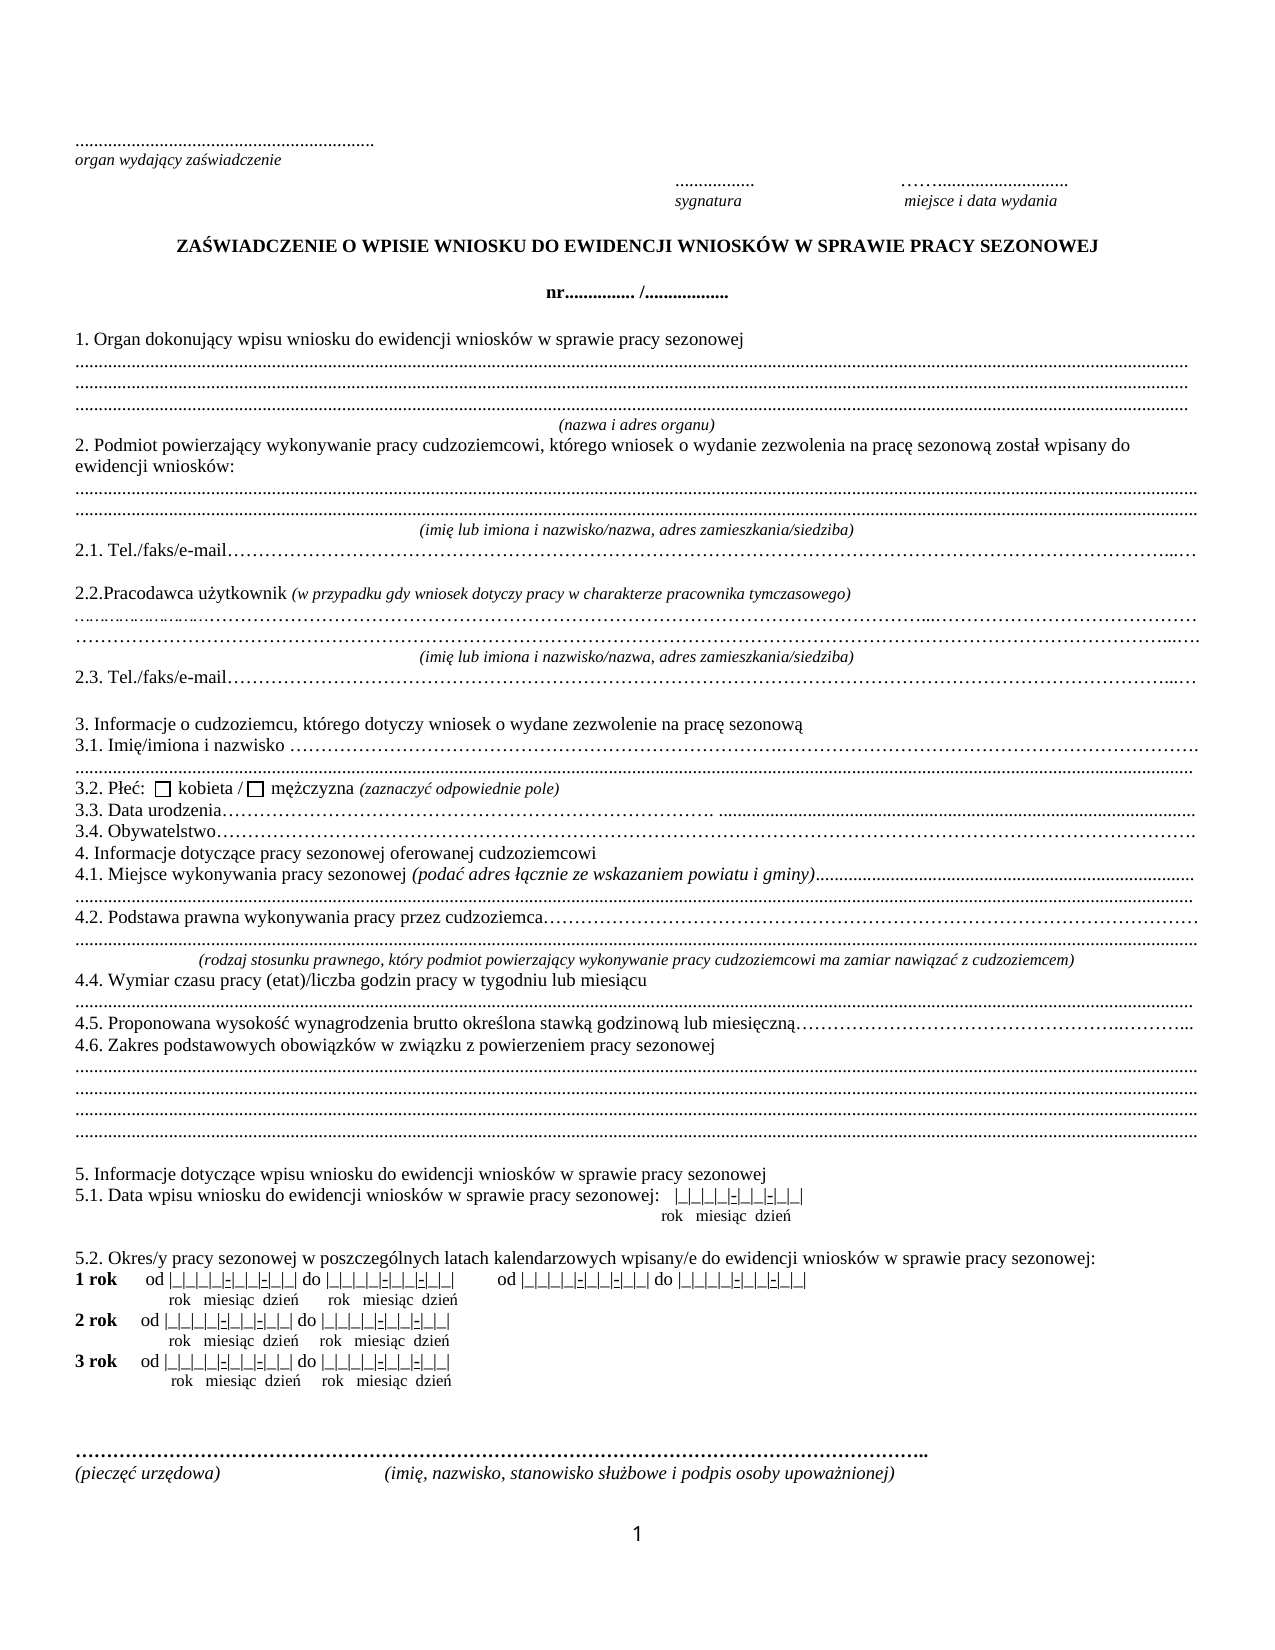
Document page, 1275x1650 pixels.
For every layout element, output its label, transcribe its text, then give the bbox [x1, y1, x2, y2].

text 2.1. Tel./faks/e-mail……………………………………………………………………………………………………………………………………...… [75, 539, 1200, 560]
text ................. ……............................ [675, 169, 1200, 191]
text rok miesiąc dzień rok miesiąc dzień [75, 1290, 1200, 1309]
text (pieczęć urzędowa) (imię, nazwisko, stanowisko służbowe i podpis osoby upoważnionej) [75, 1462, 1200, 1483]
text 1. Organ dokonujący wpisu wniosku do ewidencji wniosków w sprawie pracy sezonowej .............................................................................................................................................................................................................................................. [75, 328, 1200, 371]
text rok miesiąc dzień rok miesiąc dzień [75, 1331, 1200, 1350]
text ................................................................................................................................................................................................................................................ [75, 498, 1200, 520]
text 4.4. Wymiar czasu pracy (etat)/liczba godzin pracy w tygodniu lub miesiącu [75, 969, 1200, 990]
text 2. Podmiot powierzający wykonywanie pracy cudzoziemcowi, którego wniosek o wydanie zezwolenia na pracę sezonową został wpisany do ewidencji wniosków: [75, 433, 1200, 477]
text 3.1. Imię/imiona i nazwisko …………………………………………………………………….…………………………………………………………. ............................................................................................................................................................................................................................................... [75, 734, 1200, 777]
text ............................................................................................................................................................................................................................................... [75, 885, 1200, 906]
text ................................................................................................................................................................................................................................................ [75, 1098, 1200, 1120]
text ................................................................................................................................................................................................................................................ [75, 1120, 1200, 1141]
text 3 rok od |_|_|_|_|-|_|_|-|_|_| do |_|_|_|_|-|_|_|-|_|_| [75, 1350, 1200, 1371]
text 2.2.Pracodawca użytkownik (w przypadku gdy wniosek dotyczy pracy w charakterze pracownika tymczasowego) ……………………………………………………………………………………………………………………………...…………………………………… [75, 582, 1200, 625]
text ................................................................................................................................................................................................................................................................................................................................................................................................................................................................................................ [75, 1055, 1200, 1098]
text 3.4. Obywatelstwo…………………………………………………………………………………………………………………………………………. [75, 820, 1200, 842]
text (nazwa i adres organu) [75, 414, 1200, 433]
text 2.3. Tel./faks/e-mail……………………………………………………………………………………………………………………………………...… [75, 666, 1200, 687]
text nr............... /.................. [75, 281, 1200, 303]
text ZAŚWIADCZENIE O WPISIE WNIOSKU DO EWIDENCJI WNIOSKÓW W SPRAWIE PRACY SEZONOWEJ [75, 235, 1200, 256]
text (imię lub imiona i nazwisko/nazwa, adres zamieszkania/siedziba) [75, 647, 1200, 666]
text 4.2. Podstawa prawna wykonywania pracy przez cudzoziemca…………………………………………………………………………………………… ................................................................................................................................................................................................................................................ [75, 906, 1200, 949]
text 3.2. Płeć: kobieta / mężczyzna (zaznaczyć odpowiednie pole) [75, 777, 1200, 799]
text 5.1. Data wpisu wniosku do ewidencji wniosków w sprawie pracy sezonowej: |_|_|_|_|-|_|_|-|_|_| [75, 1184, 1200, 1206]
text rok miesiąc dzień rok miesiąc dzień [75, 1371, 1200, 1390]
text 4.5. Proponowana wysokość wynagrodzenia brutto określona stawką godzinową lub miesięczną……………………………………………..………... [75, 1012, 1200, 1033]
text 4.1. Miejsce wykonywania pracy sezonowej (podać adres łącznie ze wskazaniem powiatu i gminy)................................................................................. [75, 863, 1200, 885]
text 2 rok od |_|_|_|_|-|_|_|-|_|_| do |_|_|_|_|-|_|_|-|_|_| [75, 1309, 1200, 1331]
text 4.6. Zakres podstawowych obowiązków w związku z powierzeniem pracy sezonowej [75, 1033, 1200, 1055]
text ................................................................ [75, 128, 1200, 150]
text …………………………………………………………………………………………………………………………………………………………...…. [75, 625, 1200, 647]
text ............................................................................................................................................................................................................................................... [75, 990, 1200, 1012]
text 3.3. Data urodzenia……………………………………………………………………. ...................................................................................................... [75, 799, 1200, 820]
text 3. Informacje o cudzoziemcu, którego dotyczy wniosek o wydane zezwolenie na pracę sezonową [75, 712, 1200, 734]
text 4. Informacje dotyczące pracy sezonowej oferowanej cudzoziemcowi [75, 842, 1200, 863]
text ................................................................................................................................................................................................................................................ [75, 477, 1200, 498]
text 1 rok od |_|_|_|_|-|_|_|-|_|_| do |_|_|_|_|-|_|_|-|_|_| od |_|_|_|_|-|_|_|-|_|_| do |_|_|_|_|-|_|_|-|_|_| [75, 1268, 1200, 1290]
text organ wydający zaświadczenie [75, 150, 1200, 169]
text 5. Informacje dotyczące wpisu wniosku do ewidencji wniosków w sprawie pracy sezonowej [75, 1163, 1200, 1184]
text (imię lub imiona i nazwisko/nazwa, adres zamieszkania/siedziba) [75, 520, 1200, 539]
text 5.2. Okres/y pracy sezonowej w poszczególnych latach kalendarzowych wpisany/e do ewidencji wniosków w sprawie pracy sezonowej: [75, 1247, 1200, 1268]
text ……………………………………………………………………………………………………………………….. [75, 1440, 1200, 1462]
text sygnatura miejsce i data wydania [675, 191, 1200, 210]
text (rodzaj stosunku prawnego, który podmiot powierzający wykonywanie pracy cudzoziemcowi ma zamiar nawiązać z cudzoziemcem) [75, 949, 1200, 969]
text .............................................................................................................................................................................................................................................. [75, 393, 1200, 414]
text rok miesiąc dzień [600, 1206, 1200, 1225]
text .............................................................................................................................................................................................................................................. [75, 371, 1200, 393]
